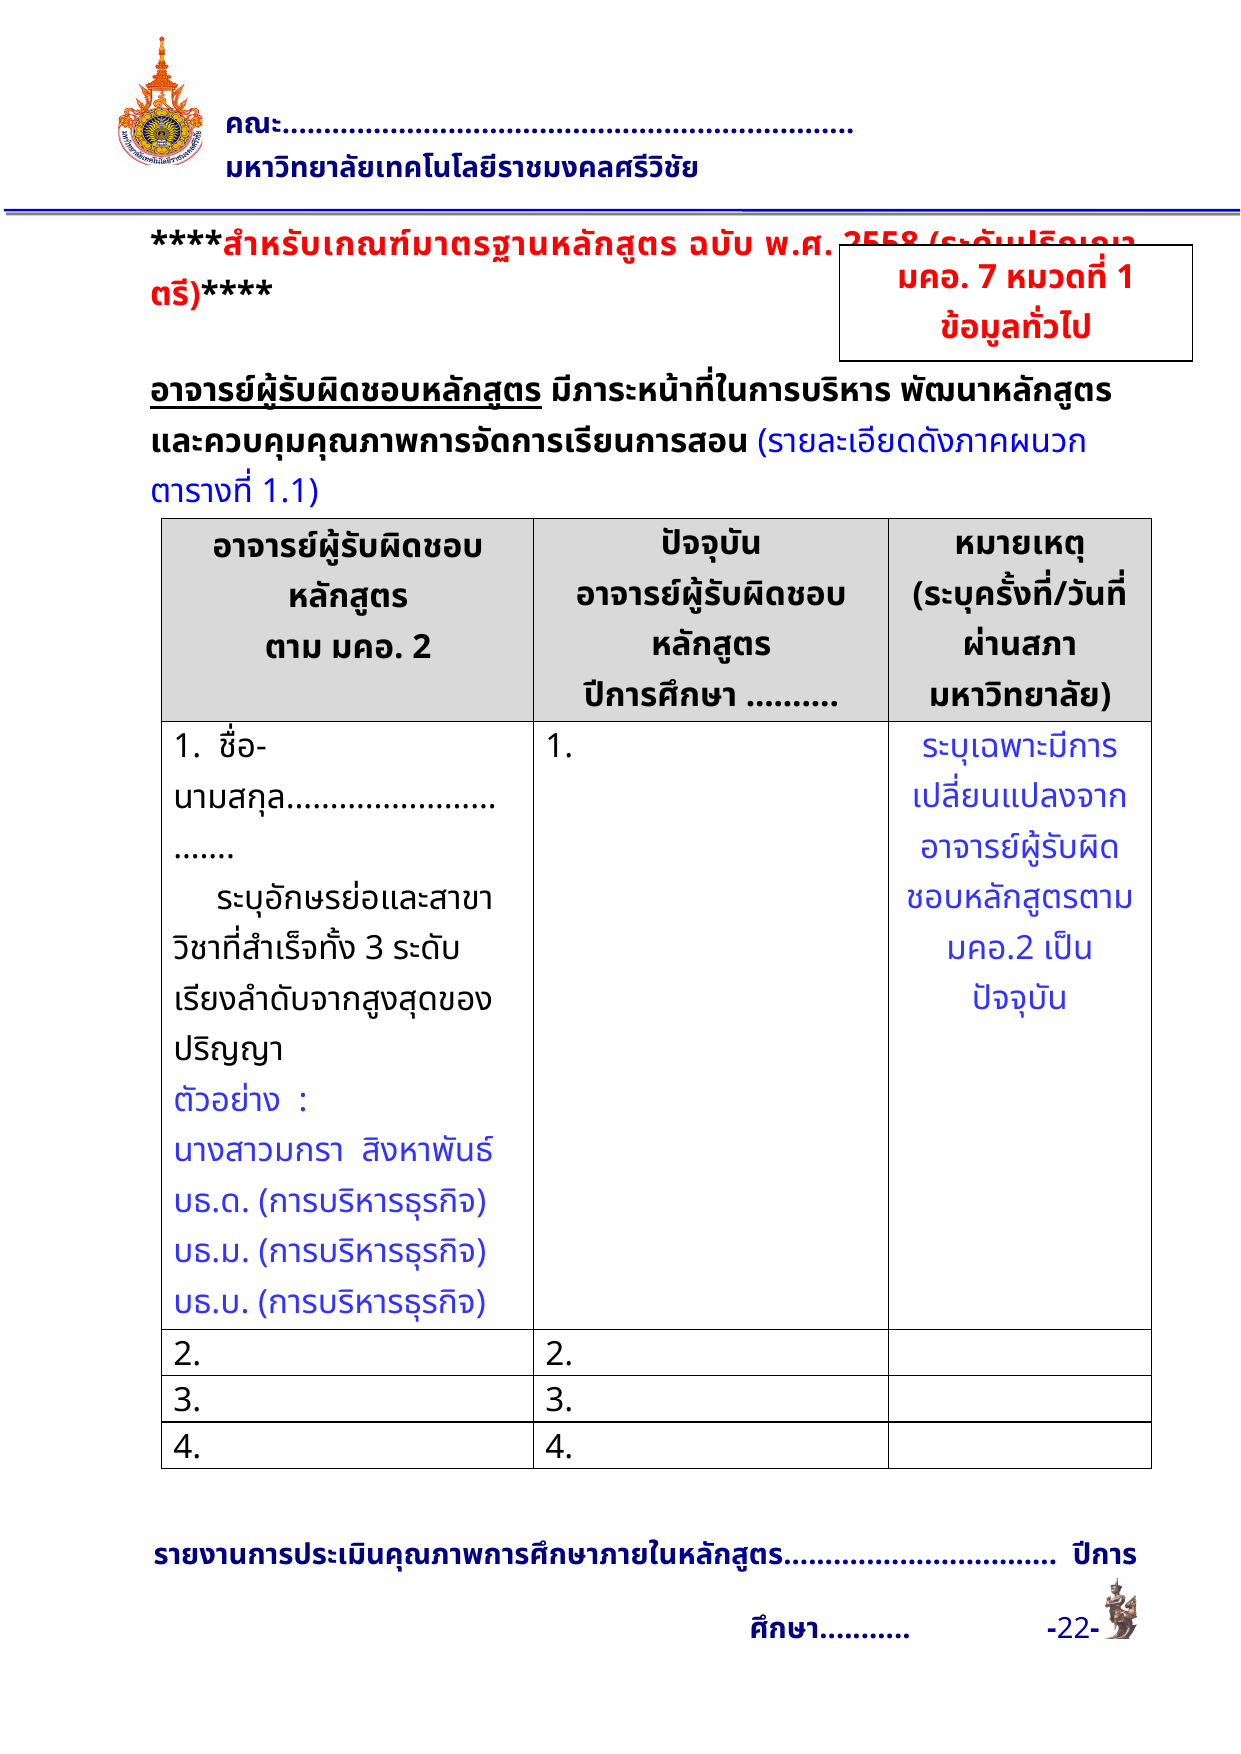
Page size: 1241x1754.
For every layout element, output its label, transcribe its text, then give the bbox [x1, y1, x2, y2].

table_cell 3. [162, 1376, 533, 1421]
table_cell 1. ชื่อ-นามสกุล…………………………. ระบุอักษรย่อและสาขาวิชาที่สำเร็จทั้ง 3 ระดับ เรียงลำดับจากสูงสุดของปริญญา ตัวอย่าง : นางสาวมกรา สิงหาพันธ์ บธ.ด. (การบริหารธุรกิจ) บธ.ม. (การบริหารธุรกิจ) บธ.บ. (การบริหารธุรกิจ) [162, 722, 533, 1328]
picture [1099, 1577, 1138, 1639]
table_header ปัจจุบัน อาจารย์ผู้รับผิดชอบหลักสูตร ปีการศึกษา ………. [534, 519, 888, 721]
table_cell 4. [162, 1423, 533, 1468]
table_cell ระบุเฉพาะมีการเปลี่ยนแปลงจากอาจารย์ผู้รับผิดชอบหลักสูตรตาม มคอ.2 เป็นปัจจุบัน [889, 722, 1151, 1328]
table_cell [889, 1423, 1151, 1468]
table_cell 1. [534, 722, 888, 1328]
picture [118, 36, 203, 165]
table_cell 2. [534, 1330, 888, 1375]
table_cell [889, 1330, 1151, 1375]
text อาจารย์ผู้รับผิดชอบหลักสูตร มีภาระหน้าที่ในการบริหาร พัฒนาหลักสูตรและควบคุมคุณภาพการจัดการเรียนการสอน (รายละเอียดดังภาคผนวกตารางที่ 1.1) [150, 366, 1137, 518]
table_cell 3. [534, 1376, 888, 1421]
table_header อาจารย์ผู้รับผิดชอบหลักสูตร ตาม มคอ. 2 [162, 519, 533, 721]
text ****สำหรับเกณฑ์มาตรฐานหลักสูตร ฉบับ พ.ศ. 2558 (ระดับปริญญาตรี)**** [150, 219, 1137, 321]
table_cell 2. [162, 1330, 533, 1375]
table_header หมายเหตุ (ระบุครั้งที่/วันที่ผ่านสภามหาวิทยาลัย) [889, 519, 1151, 721]
table_cell [889, 1376, 1151, 1421]
table_cell 4. [534, 1423, 888, 1468]
